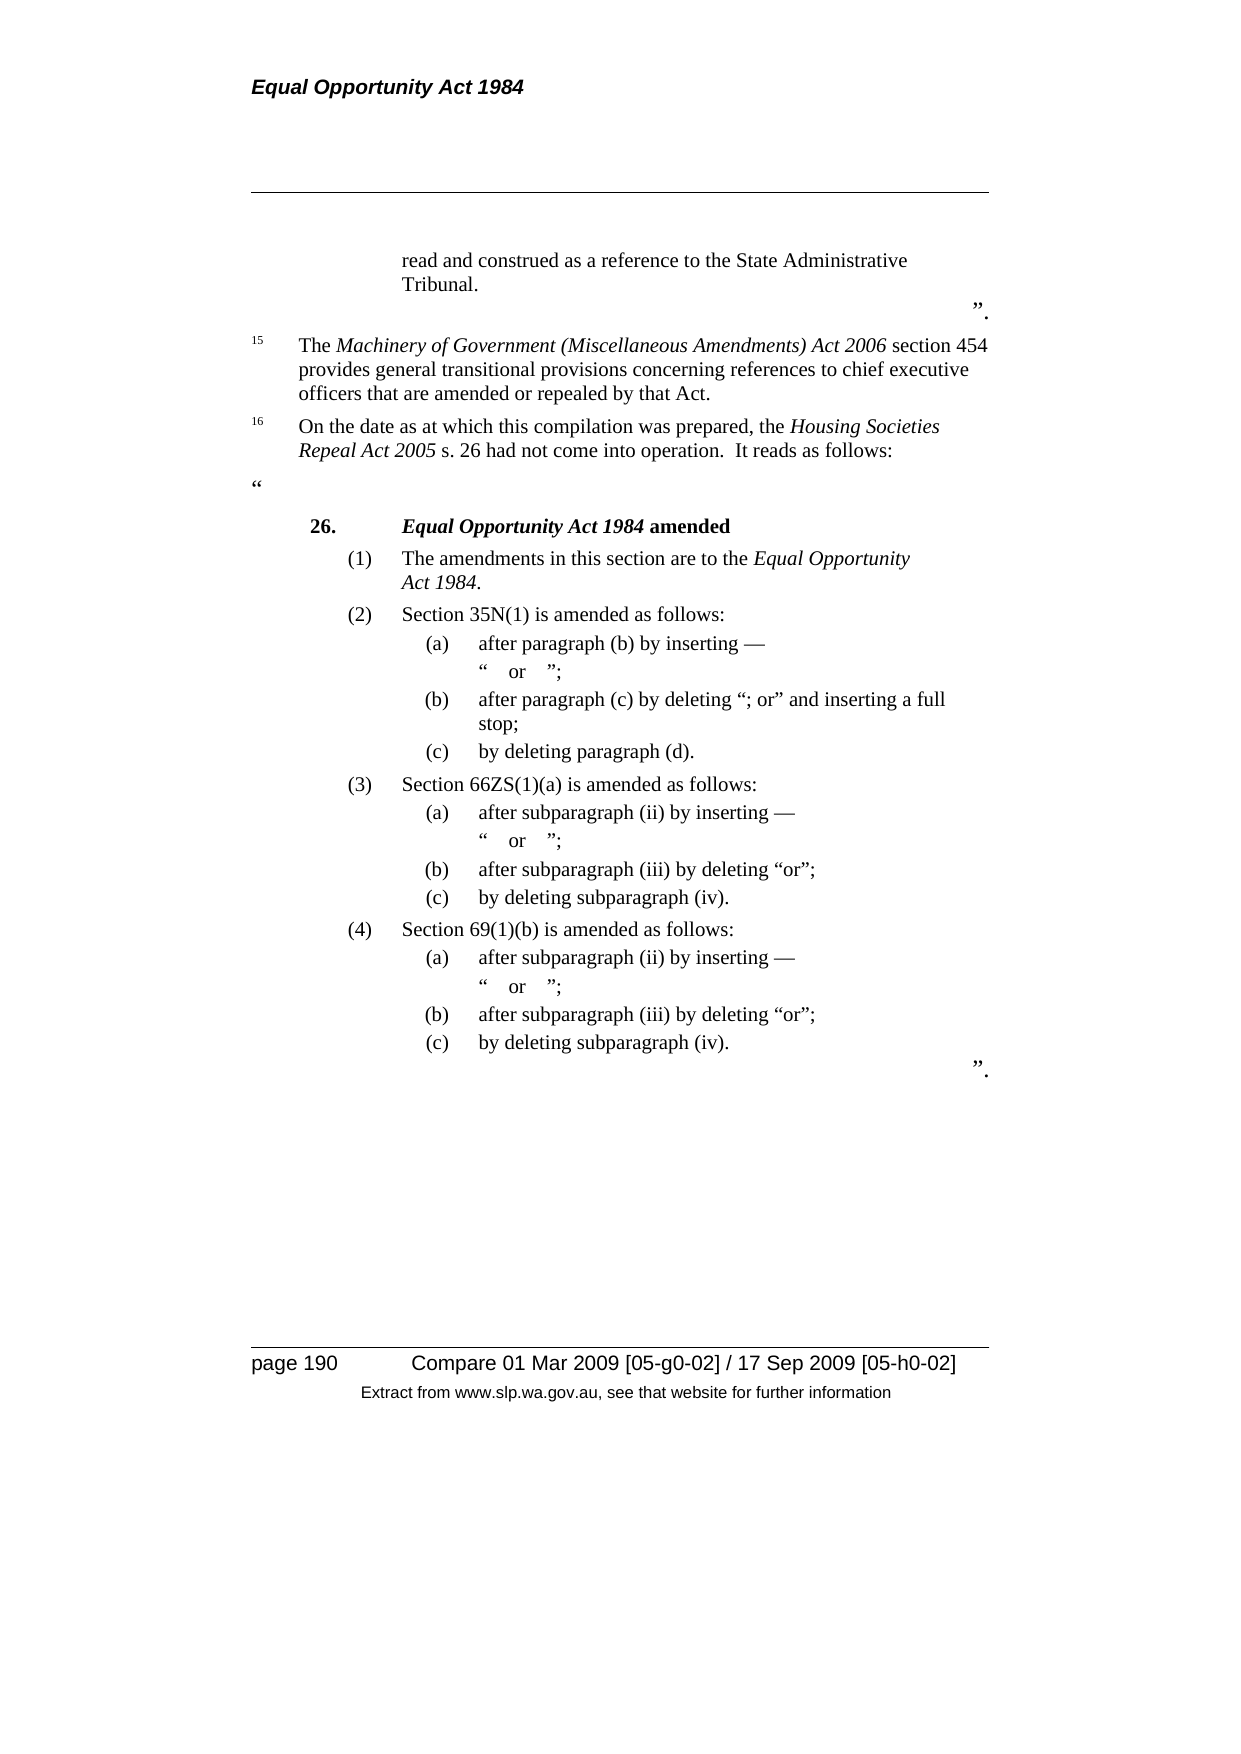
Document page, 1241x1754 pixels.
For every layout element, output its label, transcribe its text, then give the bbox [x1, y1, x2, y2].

text (c) by deleting subparagraph (iv). [390, 885, 960, 909]
text (1) The amendments in this section are to the Equal Opportunity Act 1984. [313, 546, 960, 594]
text “ or ”; [390, 828, 960, 852]
text (a) after subparagraph (ii) by inserting — [390, 945, 960, 969]
text “ [251, 474, 989, 503]
text ”. [251, 296, 989, 325]
text (c) by deleting subparagraph (iv). [390, 1030, 960, 1054]
text (b) after subparagraph (iii) by deleting “or”; [390, 1002, 960, 1026]
text ”. [251, 1054, 989, 1083]
text (b) after subparagraph (iii) by deleting “or”; [390, 856, 960, 881]
text “ or ”; [390, 973, 960, 998]
text (a) after paragraph (b) by inserting — [390, 631, 960, 655]
text 15 The Machinery of Government (Miscellaneous Amendments) Act 2006 section 454 provides general transitional provisions concerning references to chief executive officers that are amended or repealed by that Act. [251, 333, 989, 405]
text (2) Section 35N(1) is amended as follows: [313, 602, 960, 626]
subtitle 26. Equal Opportunity Act 1984 amended [310, 513, 960, 538]
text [313, 248, 960, 296]
text (b) after paragraph (c) by deleting “; or” and inserting a full stop; [390, 687, 960, 735]
text (a) after subparagraph (ii) by inserting — [390, 800, 960, 824]
text 16 On the date as at which this compilation was prepared, the Housing Societies Repeal Act 2005 s. 26 had not come into operation. It reads as follows: [251, 414, 989, 462]
text (4) Section 69(1)(b) is amended as follows: [313, 917, 960, 941]
text (3) Section 66ZS(1)(a) is amended as follows: [313, 772, 960, 796]
text (c) by deleting paragraph (d). [390, 739, 960, 763]
text “ or ”; [390, 659, 960, 683]
